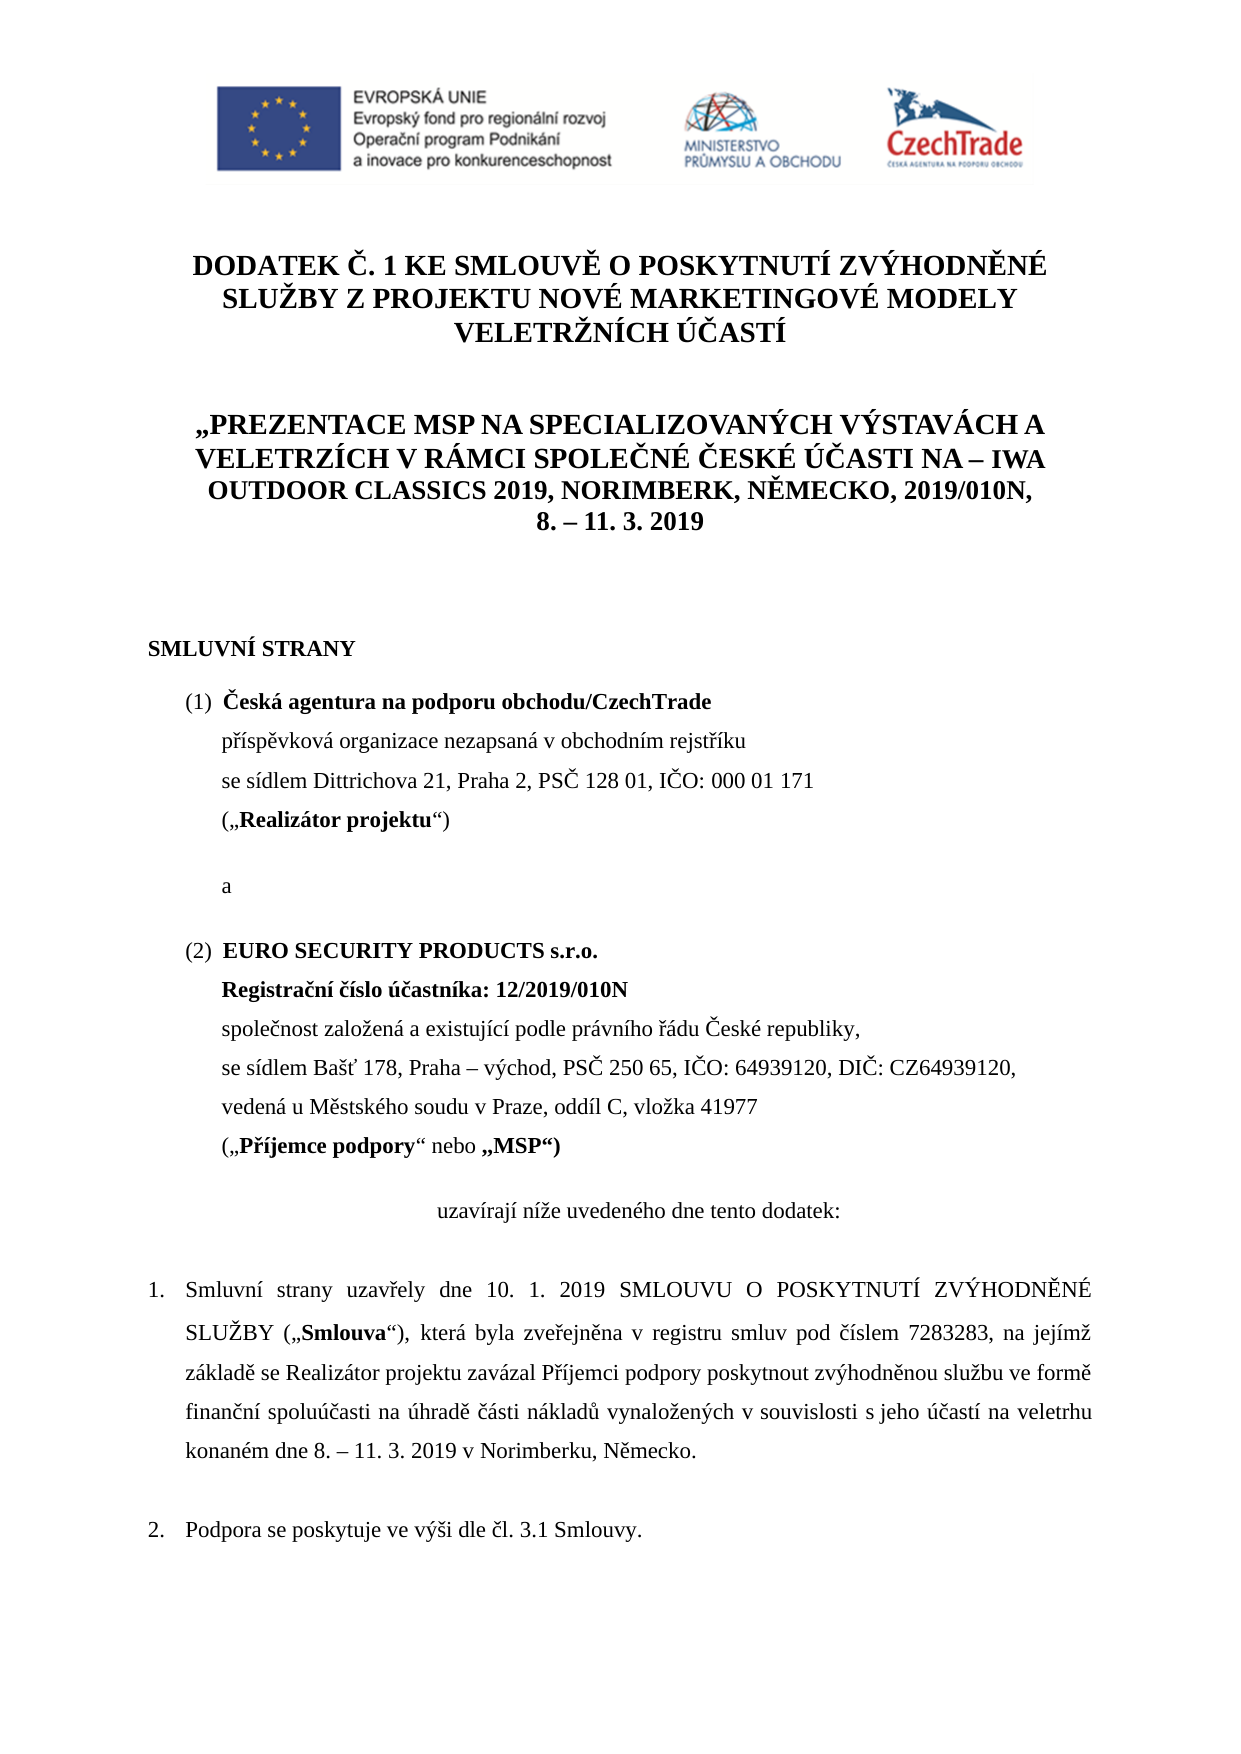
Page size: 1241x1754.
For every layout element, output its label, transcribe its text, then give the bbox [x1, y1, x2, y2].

text se sídlem Dittrichova 21, Praha 2, PSČ 128 01, IČO: 000 01 171 [148, 767, 1093, 793]
text DODATEK Č. 1 KE SMLOUVĚ O POSKYTNUTÍ ZVÝHODNĚNÉ SLUŽBY Z PROJEKTU NOVÉ MARKETINGOVÉ MODELY VELETRŽNÍCH ÚČASTÍ [148, 248, 1093, 349]
text („Příjemce podpory“ nebo ,,MSP“) [148, 1132, 1093, 1158]
text Registrační číslo účastníka: 12/2019/010N [148, 976, 1093, 1003]
picture [205, 73, 1035, 186]
text a [148, 872, 1093, 899]
list EURO SECURITY PRODUCTS s.r.o. [185, 937, 1093, 964]
list Smluvní strany uzavřely dne 10. 1. 2019 SMLOUVU O POSKYTNUTÍ ZVÝHODNĚNÉ SLUŽBY („Smlouva“), která byla zveřejněna v registru smluv pod číslem 7283283, na jejímž základě se Realizátor projektu zavázal Příjemci podpory poskytnout zvýhodněnou službu ve formě finanční spoluúčasti na úhradě části nákladů vynaložených v souvislosti s jeho účastí na veletrhu konaném dne 8. – 11. 3. 2019 v Norimberku, Německo. [148, 1276, 1093, 1464]
text společnost založená a existující podle právního řádu České republiky, [206, 1015, 1093, 1042]
text vedená u Městského soudu v Praze, oddíl C, vložka 41977 [207, 1093, 1093, 1119]
list Podpora se poskytuje ve výši dle čl. 3.1 Smlouvy. [148, 1516, 1093, 1543]
title 8. – 11. 3. 2019 [148, 505, 1093, 537]
title „PREZENTACE MSP NA SPECIALIZOVANÝCH VÝSTAVÁCH A VELETRZÍCH V RÁMCI SPOLEČNÉ ČESKÉ ÚČASTI NA – IWA OUTDOOR CLASSICS 2019, NORIMBERK, NĚMECKO, 2019/010N, [148, 407, 1093, 505]
text („Realizátor projektu“) [148, 806, 1093, 833]
list Česká agentura na podporu obchodu/CzechTrade [185, 688, 1093, 714]
text příspěvková organizace nezapsaná v obchodním rejstříku [148, 727, 1093, 754]
text SMLUVNÍ STRANY [148, 635, 1093, 662]
list uzavírají níže uvedeného dne tento dodatek: [185, 1197, 1093, 1223]
text se sídlem Bašť 178, Praha – východ, PSČ 250 65, IČO: 64939120, DIČ: CZ64939120, [207, 1054, 1093, 1080]
